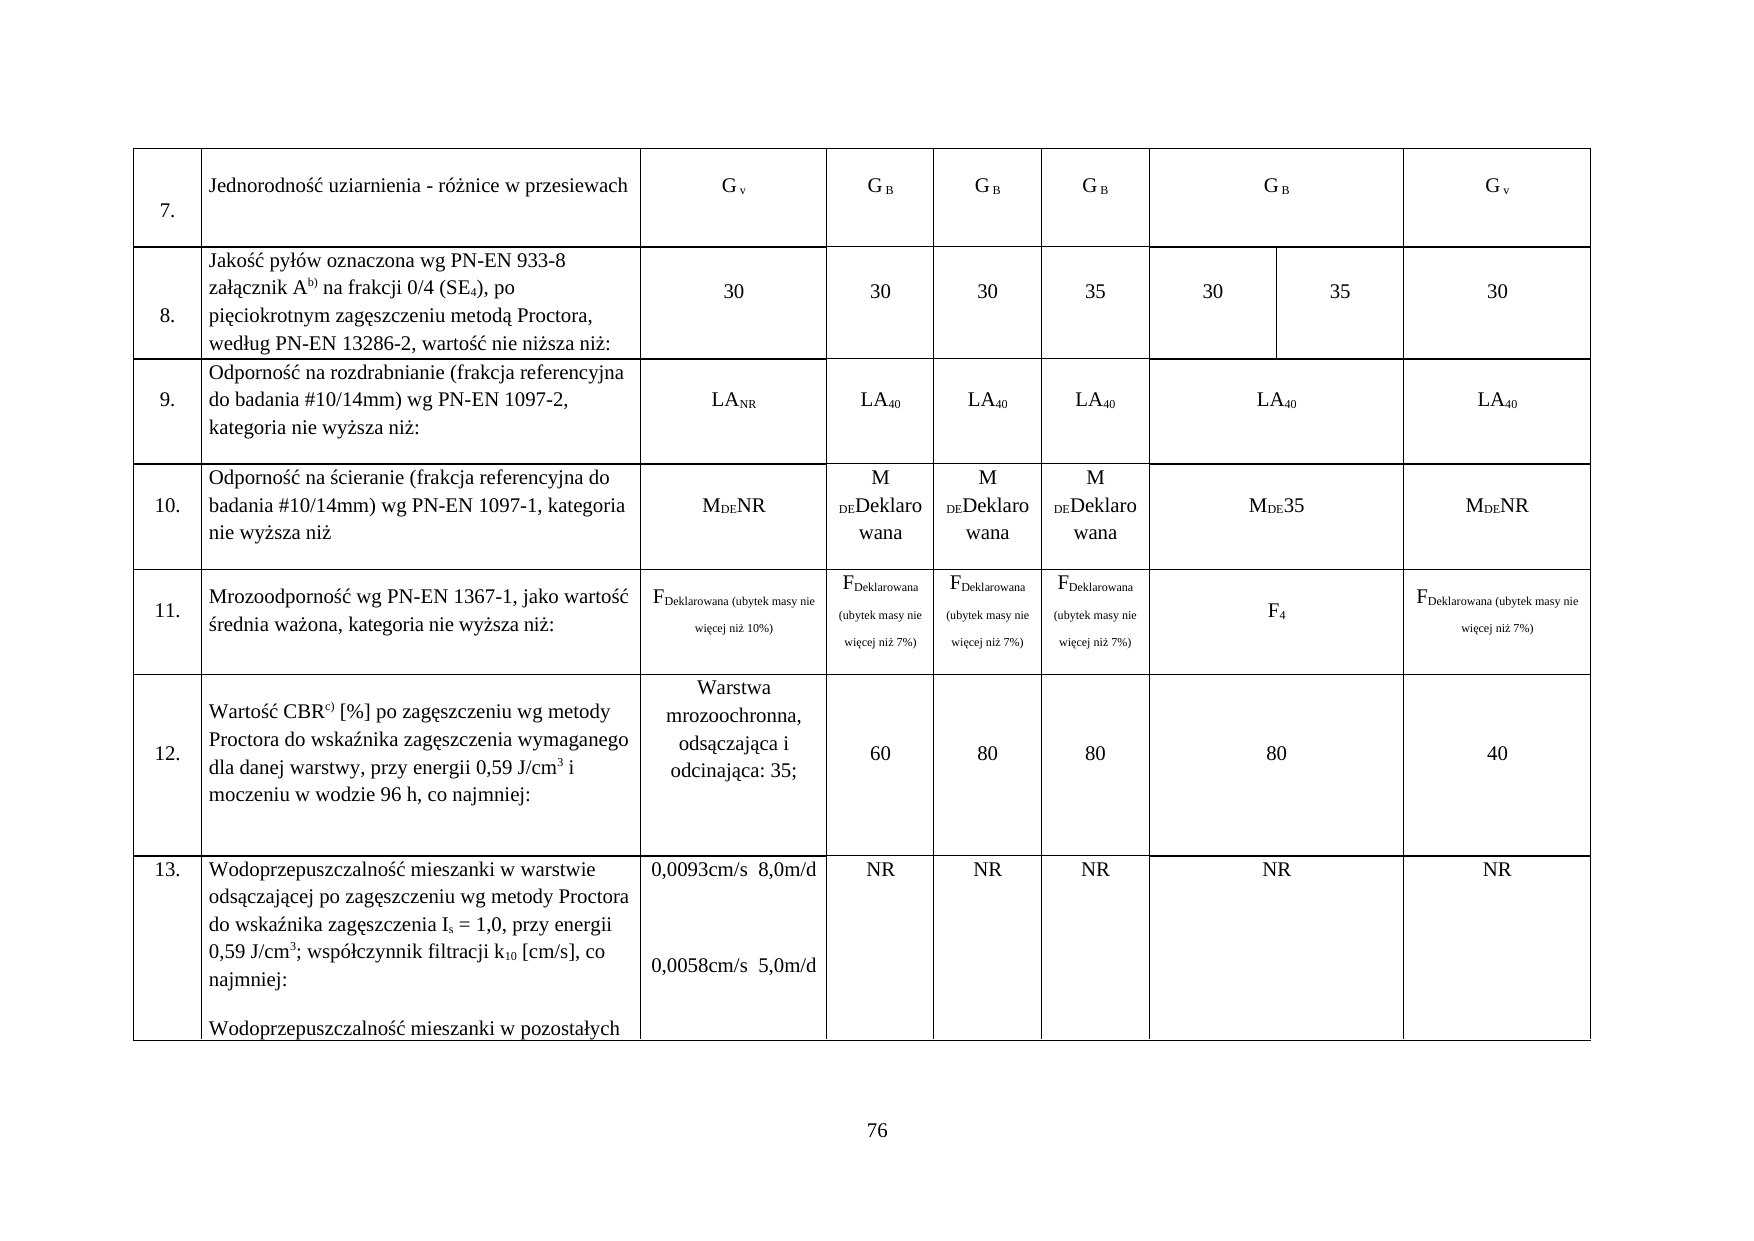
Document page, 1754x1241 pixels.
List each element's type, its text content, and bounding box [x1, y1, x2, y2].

table_cell Warstwa mrozoochronna, odsączająca i odcinająca: 35; [641, 675, 826, 855]
table_cell LA40 [1042, 359, 1149, 463]
table_cell 7. [134, 149, 201, 246]
table_cell 80 [1042, 675, 1149, 855]
table_cell G B [827, 149, 933, 246]
table_cell G v [1404, 149, 1590, 246]
table_cell NR [934, 856, 1041, 1039]
table_cell LA40 [1404, 360, 1590, 463]
table_cell MDEDeklarowana [1042, 464, 1149, 568]
table_cell 35 [1042, 247, 1149, 358]
table_cell Odporność na rozdrabnianie (frakcja referencyjna do badania #10/14mm) wg PN-EN 1097-2, kategoria nie wyższa niż: [202, 360, 640, 463]
table_cell 11. [134, 570, 201, 674]
table_cell FDeklarowana (ubytek masy nie więcej niż 10%) [641, 570, 826, 674]
table_cell NR [827, 856, 933, 1039]
table_cell FDeklarowana (ubytek masy nie więcej niż 7%) [1404, 570, 1590, 674]
table_cell 13. [134, 857, 201, 1039]
table_cell 8. [134, 248, 201, 358]
table_cell Mrozoodporność wg PN-EN 1367-1, jako wartość średnia ważona, kategoria nie wyższa niż: [202, 570, 640, 674]
table_cell LANR [641, 360, 826, 463]
table_cell 80 [934, 675, 1041, 855]
table_cell 30 [934, 247, 1041, 358]
table_cell FDeklarowana (ubytek masy nie więcej niż 7%) [1042, 570, 1149, 674]
table_cell NR [1404, 857, 1590, 1039]
table_cell 30 [827, 247, 933, 358]
table_cell 10. [134, 465, 201, 568]
table_cell 80 [1150, 675, 1403, 855]
table_cell LA40 [1150, 360, 1403, 463]
table_cell Jakość pyłów oznaczona wg PN-EN 933-8 załącznik Ab) na frakcji 0/4 (SE4), po pięciokrotnym zagęszczeniu metodą Proctora, według PN-EN 13286-2, wartość nie niższa niż: [202, 248, 640, 358]
table_cell MDENR [641, 465, 826, 568]
table_cell LA40 [934, 359, 1041, 463]
table_cell G B [934, 149, 1041, 246]
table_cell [641, 857, 826, 1039]
table_cell Wartość CBRc) [%] po zagęszczeniu wg metody Proctora do wskaźnika zagęszczenia wymaganego dla danej warstwy, przy energii 0,59 J/cm3 i moczeniu w wodzie 96 h, co najmniej: [202, 675, 640, 855]
table_cell G v [641, 149, 826, 246]
table_cell NR [1042, 856, 1149, 1039]
table_cell 30 [1404, 248, 1590, 358]
table_cell 9. [134, 360, 201, 463]
table_cell 12. [134, 675, 201, 855]
table_cell MDEDeklarowana [934, 464, 1041, 568]
table_cell 30 [641, 248, 826, 358]
table_cell LA40 [827, 359, 933, 463]
table_cell FDeklarowana (ubytek masy nie więcej niż 7%) [827, 570, 933, 674]
table_cell MDE35 [1150, 465, 1403, 568]
table_cell NR [1150, 857, 1403, 1039]
table_cell 40 [1404, 675, 1590, 855]
table_cell MDENR [1404, 465, 1590, 568]
table_cell Jednorodność uziarnienia - różnice w przesiewach [202, 149, 640, 246]
table_cell G B [1042, 149, 1149, 246]
table_cell F4 [1150, 570, 1403, 674]
table_cell FDeklarowana (ubytek masy nie więcej niż 7%) [934, 570, 1041, 674]
table_cell G B [1150, 149, 1403, 246]
table_cell Odporność na ścieranie (frakcja referencyjna do badania #10/14mm) wg PN-EN 1097-1, kategoria nie wyższa niż [202, 465, 640, 568]
table_cell 60 [827, 675, 933, 855]
table_cell 35 [1277, 248, 1403, 358]
table_cell MDEDeklarowana [827, 464, 933, 568]
table_cell 30 [1150, 248, 1276, 358]
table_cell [202, 857, 640, 1039]
